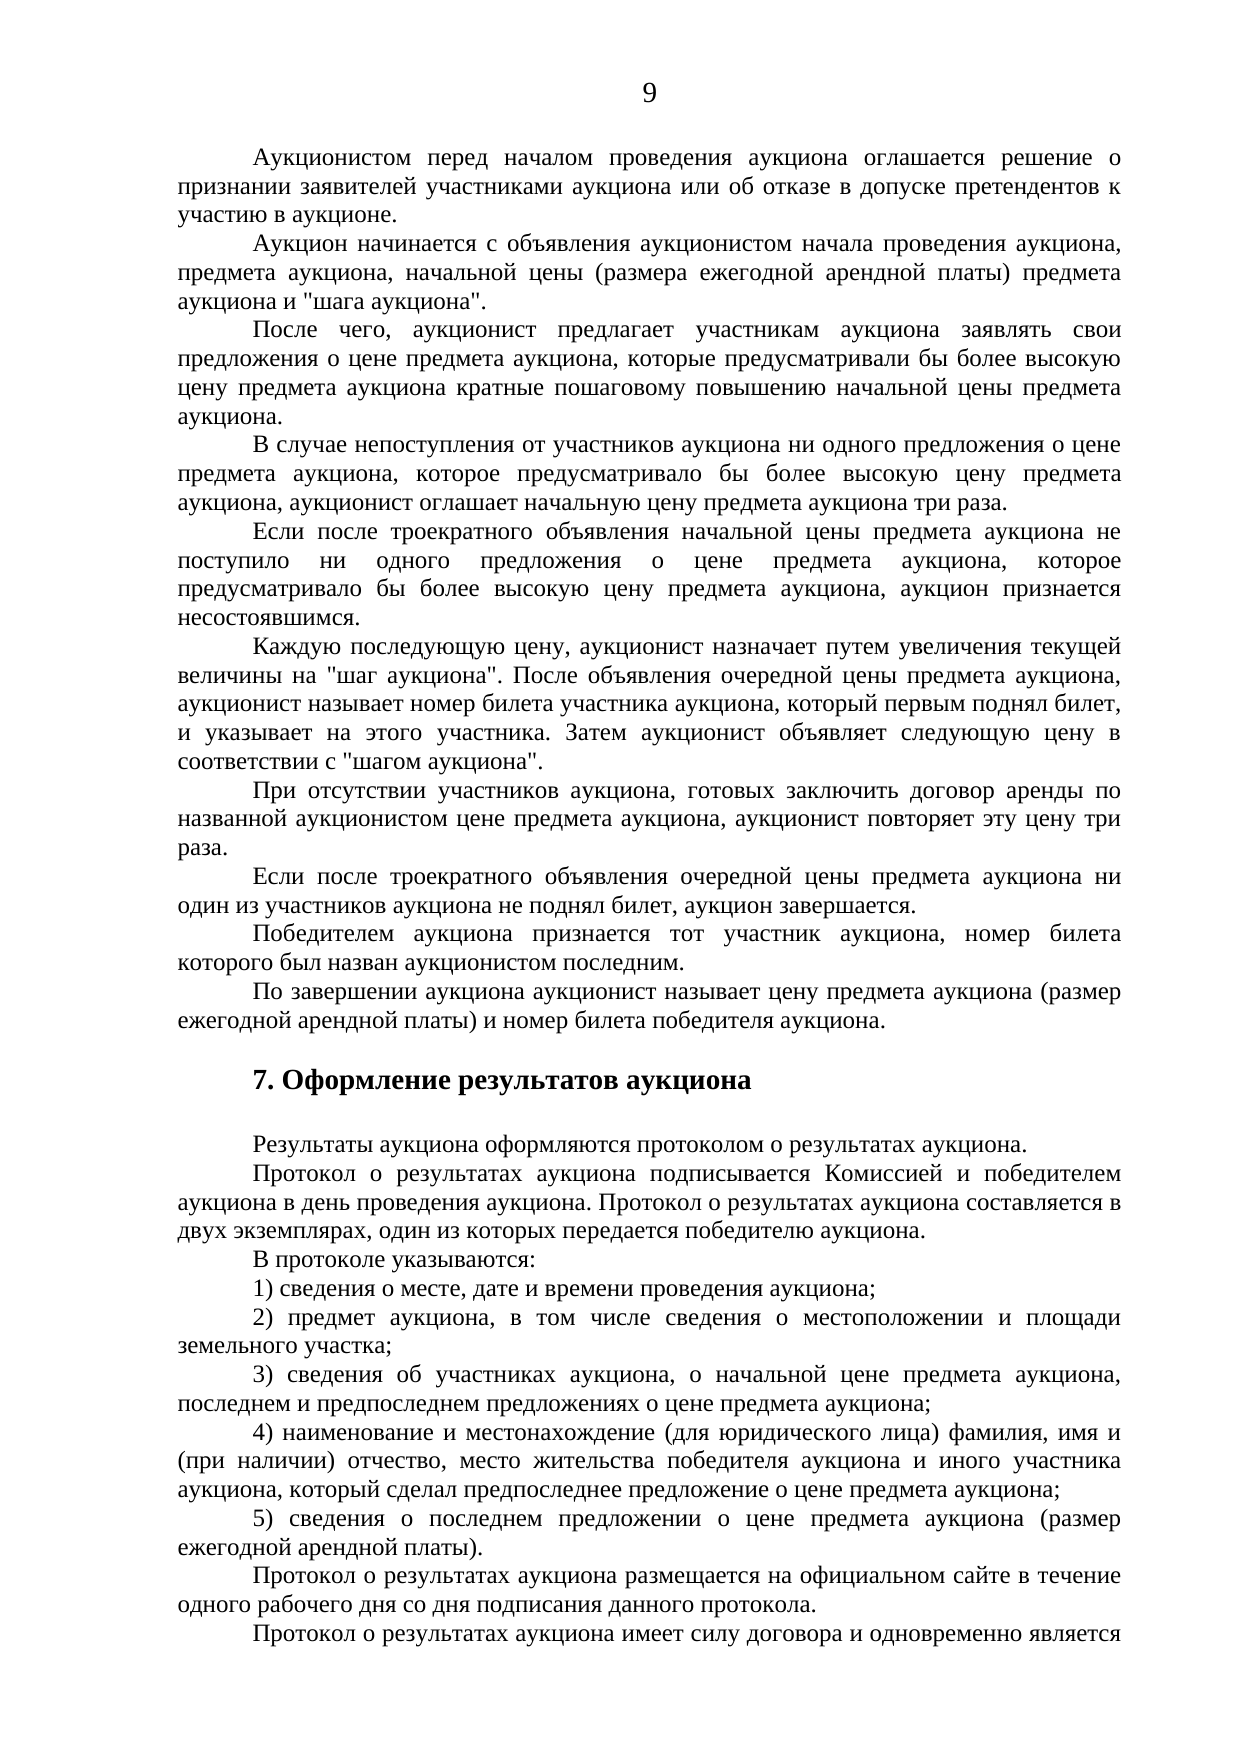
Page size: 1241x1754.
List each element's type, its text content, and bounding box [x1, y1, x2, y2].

text 2) предмет аукциона, в том числе сведения о местоположении и площади земельного участка; [177, 1302, 1122, 1359]
text Протокол о результатах аукциона размещается на официальном сайте в течение одного рабочего дня со дня подписания данного протокола. [177, 1561, 1122, 1618]
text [177, 1618, 1122, 1647]
text В протоколе указываются: [177, 1244, 1122, 1273]
text Аукционистом перед началом проведения аукциона оглашается решение о признании заявителей участниками аукциона или об отказе в допуске претендентов к участию в аукционе. [177, 142, 1122, 228]
text Если после троекратного объявления начальной цены предмета аукциона не поступило ни одного предложения о цене предмета аукциона, которое предусматривало бы более высокую цену предмета аукциона, аукцион признается несостоявшимся. [177, 516, 1122, 631]
text 5) сведения о последнем предложении о цене предмета аукциона (размер ежегодной арендной платы). [177, 1503, 1122, 1561]
text Если после троекратного объявления очередной цены предмета аукциона ни один из участников аукциона не поднял билет, аукцион завершается. [177, 861, 1122, 918]
text После чего, аукционист предлагает участникам аукциона заявлять свои предложения о цене предмета аукциона, которые предусматривали бы более высокую цену предмета аукциона кратные пошаговому повышению начальной цены предмета аукциона. [177, 314, 1122, 429]
text 3) сведения об участниках аукциона, о начальной цене предмета аукциона, последнем и предпоследнем предложениях о цене предмета аукциона; [177, 1359, 1122, 1417]
text Протокол о результатах аукциона подписывается Комиссией и победителем аукциона в день проведения аукциона. Протокол о результатах аукциона составляется в двух экземплярах, один из которых передается победителю аукциона. [177, 1158, 1122, 1244]
text Аукцион начинается с объявления аукционистом начала проведения аукциона, предмета аукциона, начальной цены (размера ежегодной арендной платы) предмета аукциона и "шага аукциона". [177, 228, 1122, 314]
text При отсутствии участников аукциона, готовых заключить договор аренды по названной аукционистом цене предмета аукциона, аукционист повторяет эту цену три раза. [177, 775, 1122, 861]
text 4) наименование и местонахождение (для юридического лица) фамилия, имя и (при наличии) отчество, место жительства победителя аукциона и иного участника аукциона, который сделал предпоследнее предложение о цене предмета аукциона; [177, 1417, 1122, 1503]
text 1) сведения о месте, дате и времени проведения аукциона; [177, 1273, 1122, 1302]
text По завершении аукциона аукционист называет цену предмета аукциона (размер ежегодной арендной платы) и номер билета победителя аукциона. [177, 976, 1122, 1033]
text Результаты аукциона оформляются протоколом о результатах аукциона. [177, 1129, 1122, 1158]
text 7. Оформление результатов аукциона [177, 1062, 1122, 1096]
text В случае непоступления от участников аукциона ни одного предложения о цене предмета аукциона, которое предусматривало бы более высокую цену предмета аукциона, аукционист оглашает начальную цену предмета аукциона три раза. [177, 429, 1122, 516]
text Победителем аукциона признается тот участник аукциона, номер билета которого был назван аукционистом последним. [177, 918, 1122, 976]
text Каждую последующую цену, аукционист назначает путем увеличения текущей величины на "шаг аукциона". После объявления очередной цены предмета аукциона, аукционист называет номер билета участника аукциона, который первым поднял билет, и указывает на этого участника. Затем аукционист объявляет следующую цену в соответствии с "шагом аукциона". [177, 631, 1122, 775]
